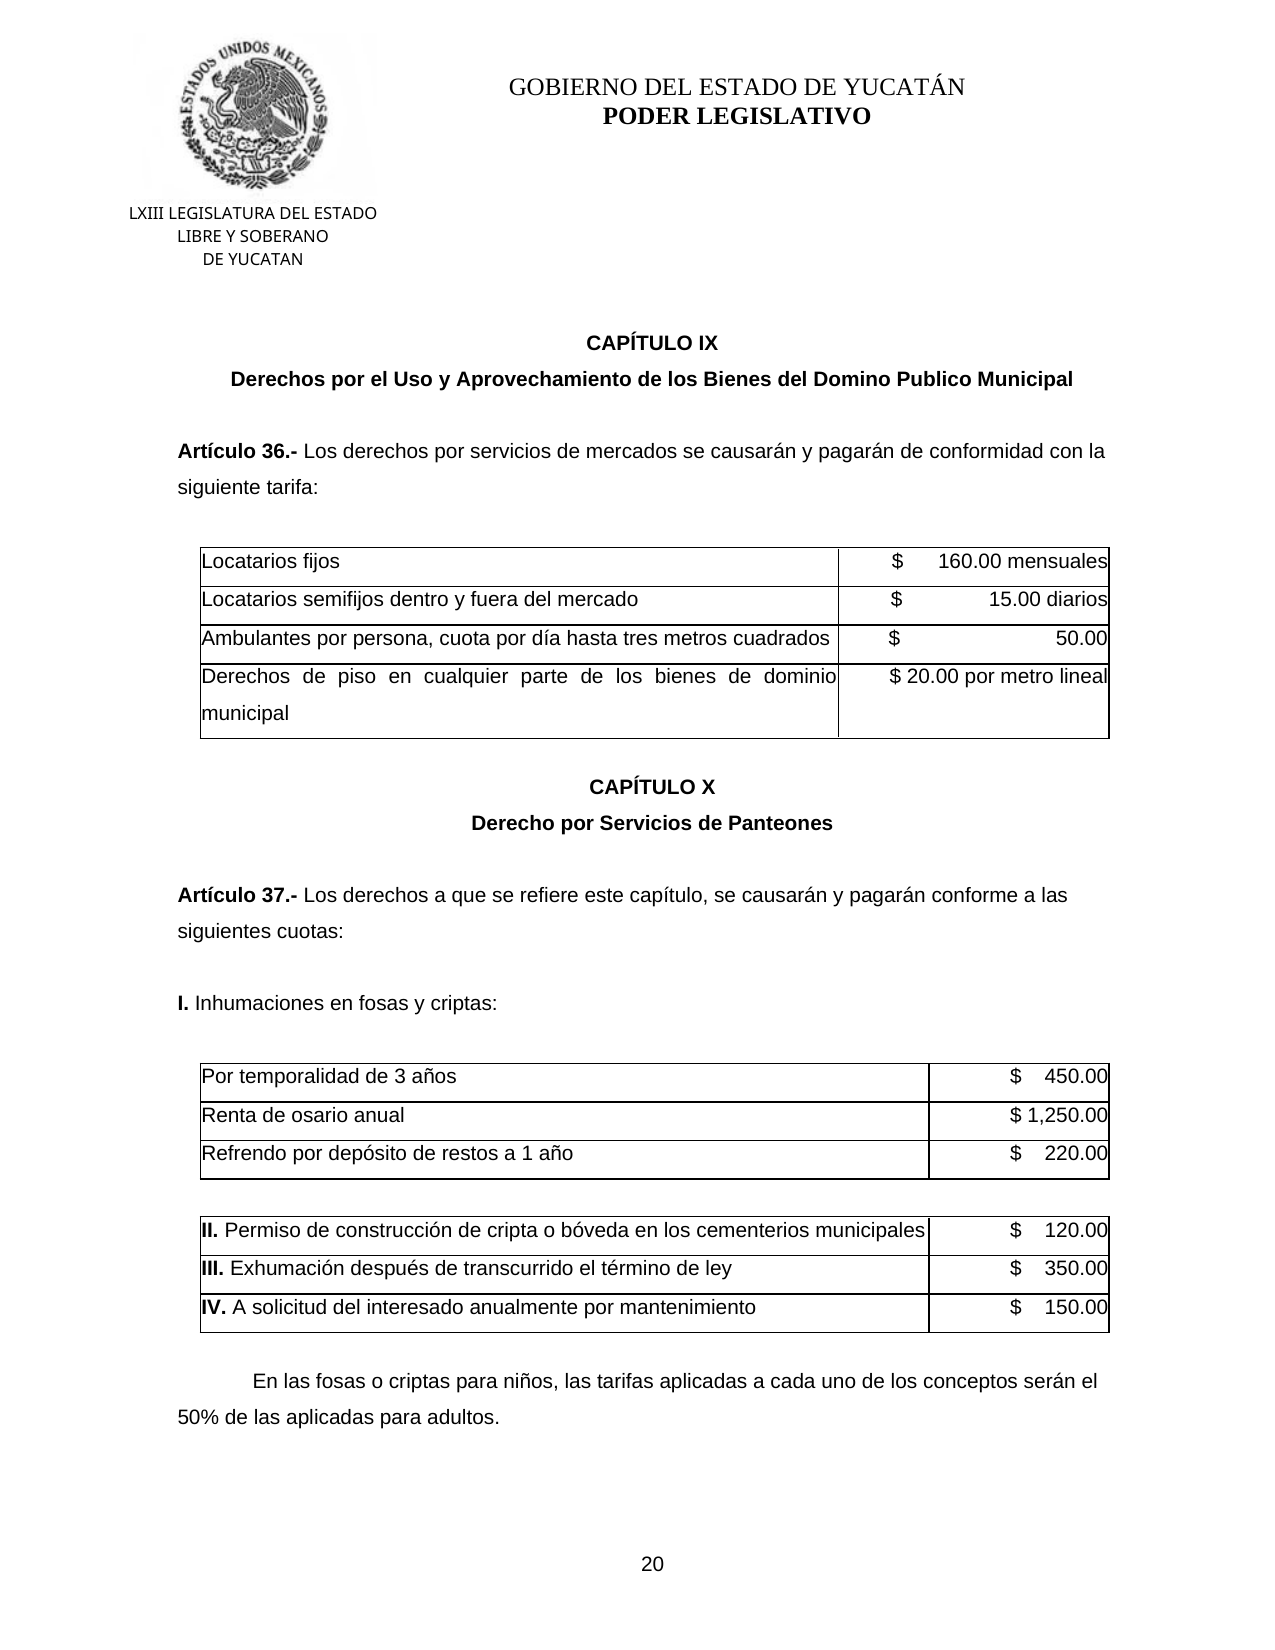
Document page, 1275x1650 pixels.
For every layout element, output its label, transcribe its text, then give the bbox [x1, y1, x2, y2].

table_cell IV. A solicitud del interesado anualmente por mantenimiento [201, 1295, 928, 1332]
table_cell $ 150.00 [930, 1295, 1108, 1332]
table_header $ 450.00 [930, 1064, 1108, 1101]
table_header II. Permiso de construcción de cripta o bóveda en los cementerios municipales [201, 1217, 929, 1254]
table_header Por temporalidad de 3 años [201, 1064, 928, 1101]
table_cell Refrendo por depósito de restos a 1 año [201, 1141, 928, 1178]
table_cell Ambulantes por persona, cuota por día hasta tres metros cuadrados [201, 626, 838, 663]
table_cell $ 350.00 [930, 1256, 1108, 1293]
table_cell $ 50.00 [839, 626, 1108, 663]
table_cell Renta de osario anual [201, 1103, 928, 1140]
text En las fosas o criptas para niños, las tarifas aplicadas a cada uno de los conceptos serán el 50% de las aplicadas para adultos. [177, 1369, 1127, 1429]
table_cell Derechos de piso en cualquier parte de los bienes de dominio municipal [201, 665, 838, 737]
table_cell $ 220.00 [930, 1141, 1108, 1178]
table_cell $ 20.00 por metro lineal [839, 665, 1108, 737]
text Artículo 36.- Los derechos por servicios de mercados se causarán y pagarán de conformidad con la siguiente tarifa: [177, 439, 1127, 499]
table_header Locatarios fijos [201, 548, 838, 586]
text CAPÍTULO IX [177, 331, 1127, 355]
table_header $ 160.00 mensuales [839, 548, 1108, 586]
text Artículo 37.- Los derechos a que se refiere este capítulo, se causarán y pagarán conforme a las siguientes cuotas: [177, 883, 1127, 943]
table_cell Locatarios semifijos dentro y fuera del mercado [201, 587, 838, 624]
table_cell $ 1,250.00 [930, 1103, 1108, 1140]
text CAPÍTULO X [177, 775, 1127, 799]
table_cell III. Exhumación después de transcurrido el término de ley [201, 1256, 928, 1293]
text Derecho por Servicios de Panteones [177, 811, 1127, 835]
table_cell $ 15.00 diarios [839, 587, 1108, 624]
picture [133, 33, 378, 204]
table_header $ 120.00 [930, 1217, 1108, 1254]
text I. Inhumaciones en fosas y criptas: [177, 991, 1127, 1014]
text Derechos por el Uso y Aprovechamiento de los Bienes del Domino Publico Municipal [177, 367, 1127, 391]
